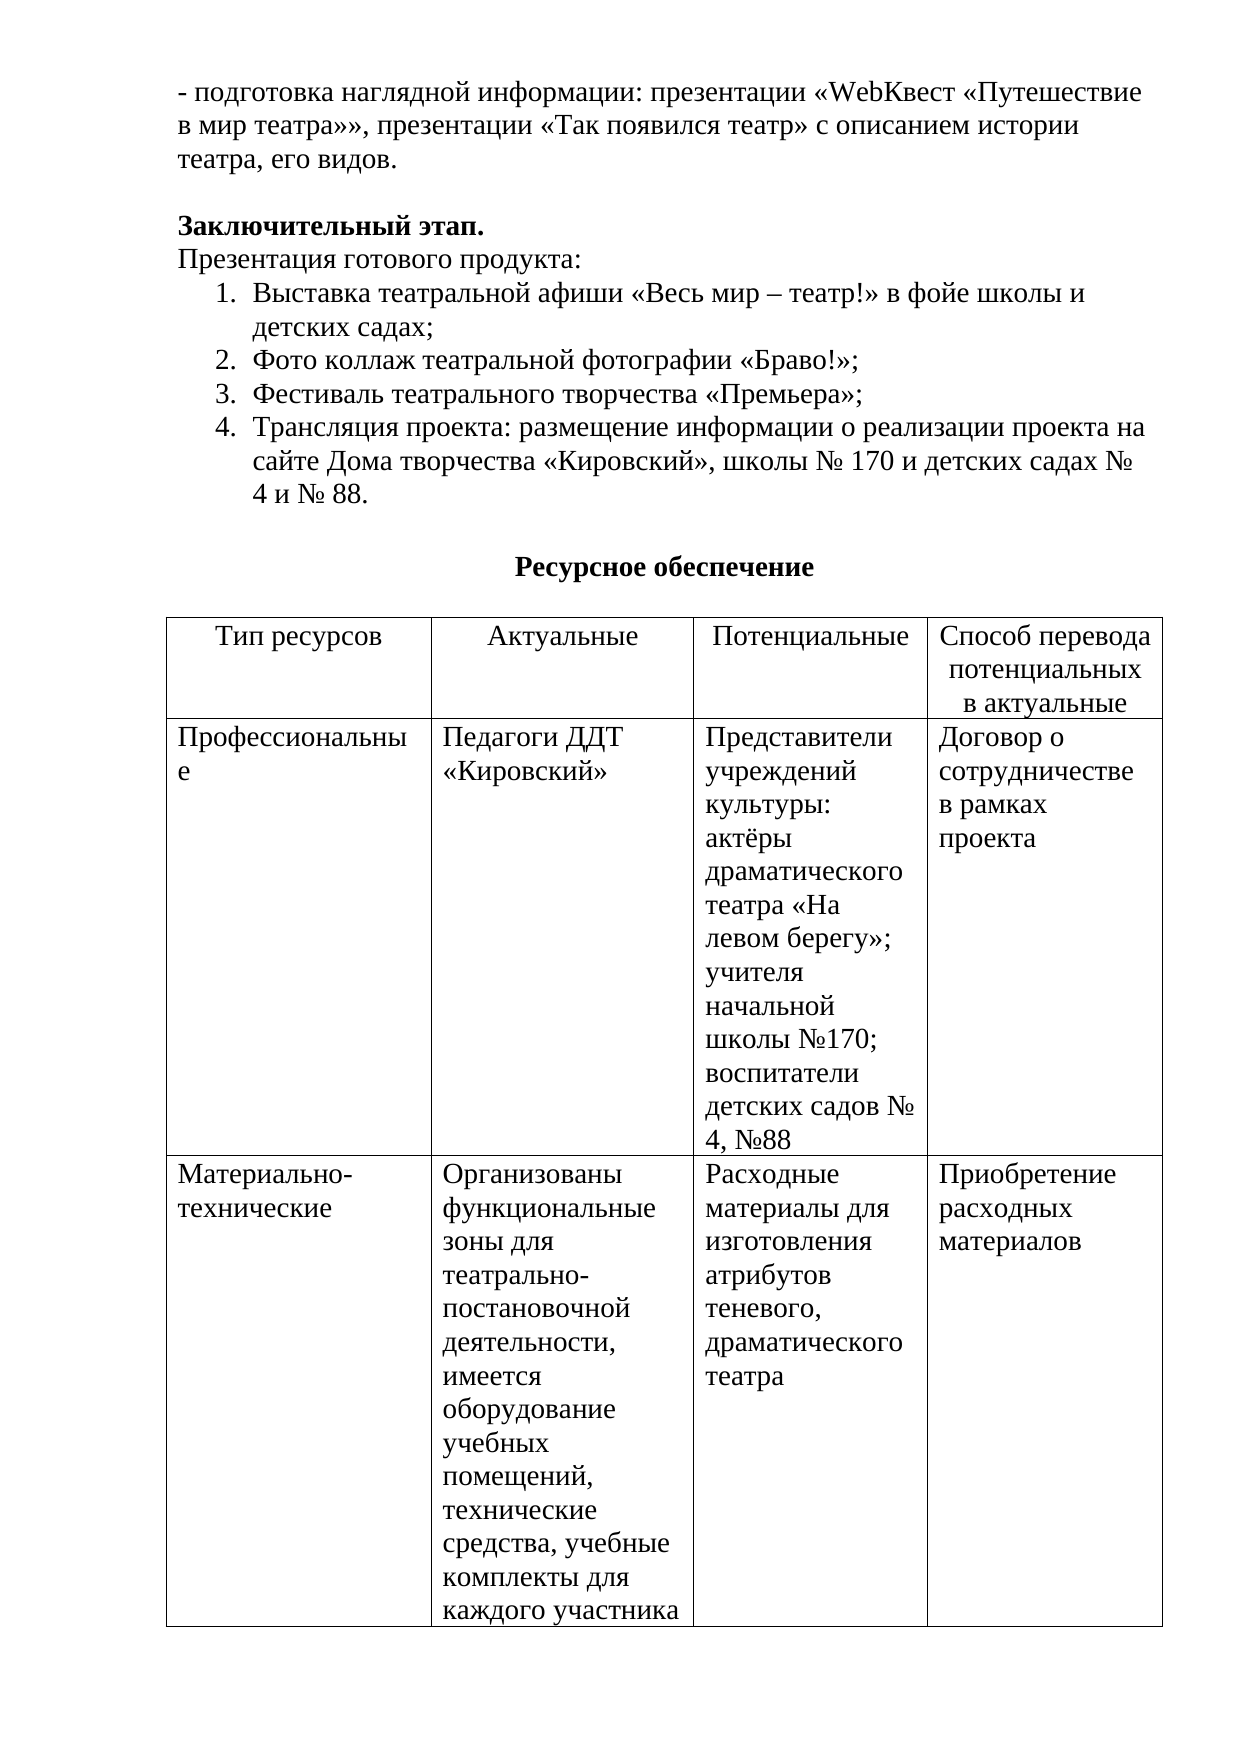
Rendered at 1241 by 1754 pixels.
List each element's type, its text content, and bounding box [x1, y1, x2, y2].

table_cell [928, 1156, 1162, 1626]
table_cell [167, 1156, 431, 1626]
list Трансляция проекта: размещение информации о реализации проекта на сайте Дома творчества «Кировский», школы № 170 и детских садах № 4 и № 88. [215, 409, 1152, 510]
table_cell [694, 1156, 927, 1626]
table_cell Представители учреждений культуры: актёры драматического театра «На левом берегу»; учителя начальной школы №170; воспитатели детских садов № 4, №88 [694, 719, 927, 1155]
text Презентация готового продукта: [177, 242, 1152, 275]
table_header Способ перевода потенциальных в актуальные [928, 618, 1162, 718]
table_cell Договор о сотрудничестве в рамках проекта [928, 719, 1162, 1155]
table_header Потенциальные [694, 618, 927, 718]
text - подготовка наглядной информации: презентации «WebКвест «Путешествие в мир театра»», презентации «Так появился театр» с описанием истории театра, его видов. [177, 74, 1152, 174]
list Фото коллаж театральной фотографии «Браво!»; [215, 342, 1152, 376]
list Выставка театральной афиши «Весь мир – театр!» в фойе школы и детских садах; [215, 275, 1152, 342]
table_cell Профессиональные [167, 719, 431, 1155]
text Заключительный этап. [177, 208, 1152, 242]
table_cell Педагоги ДДТ «Кировский» [432, 719, 693, 1155]
text Ресурсное обеспечение [177, 549, 1152, 583]
table_header Тип ресурсов [167, 618, 431, 718]
table_header Актуальные [432, 618, 693, 718]
list Фестиваль театрального творчества «Премьера»; [215, 376, 1152, 409]
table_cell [432, 1156, 693, 1626]
